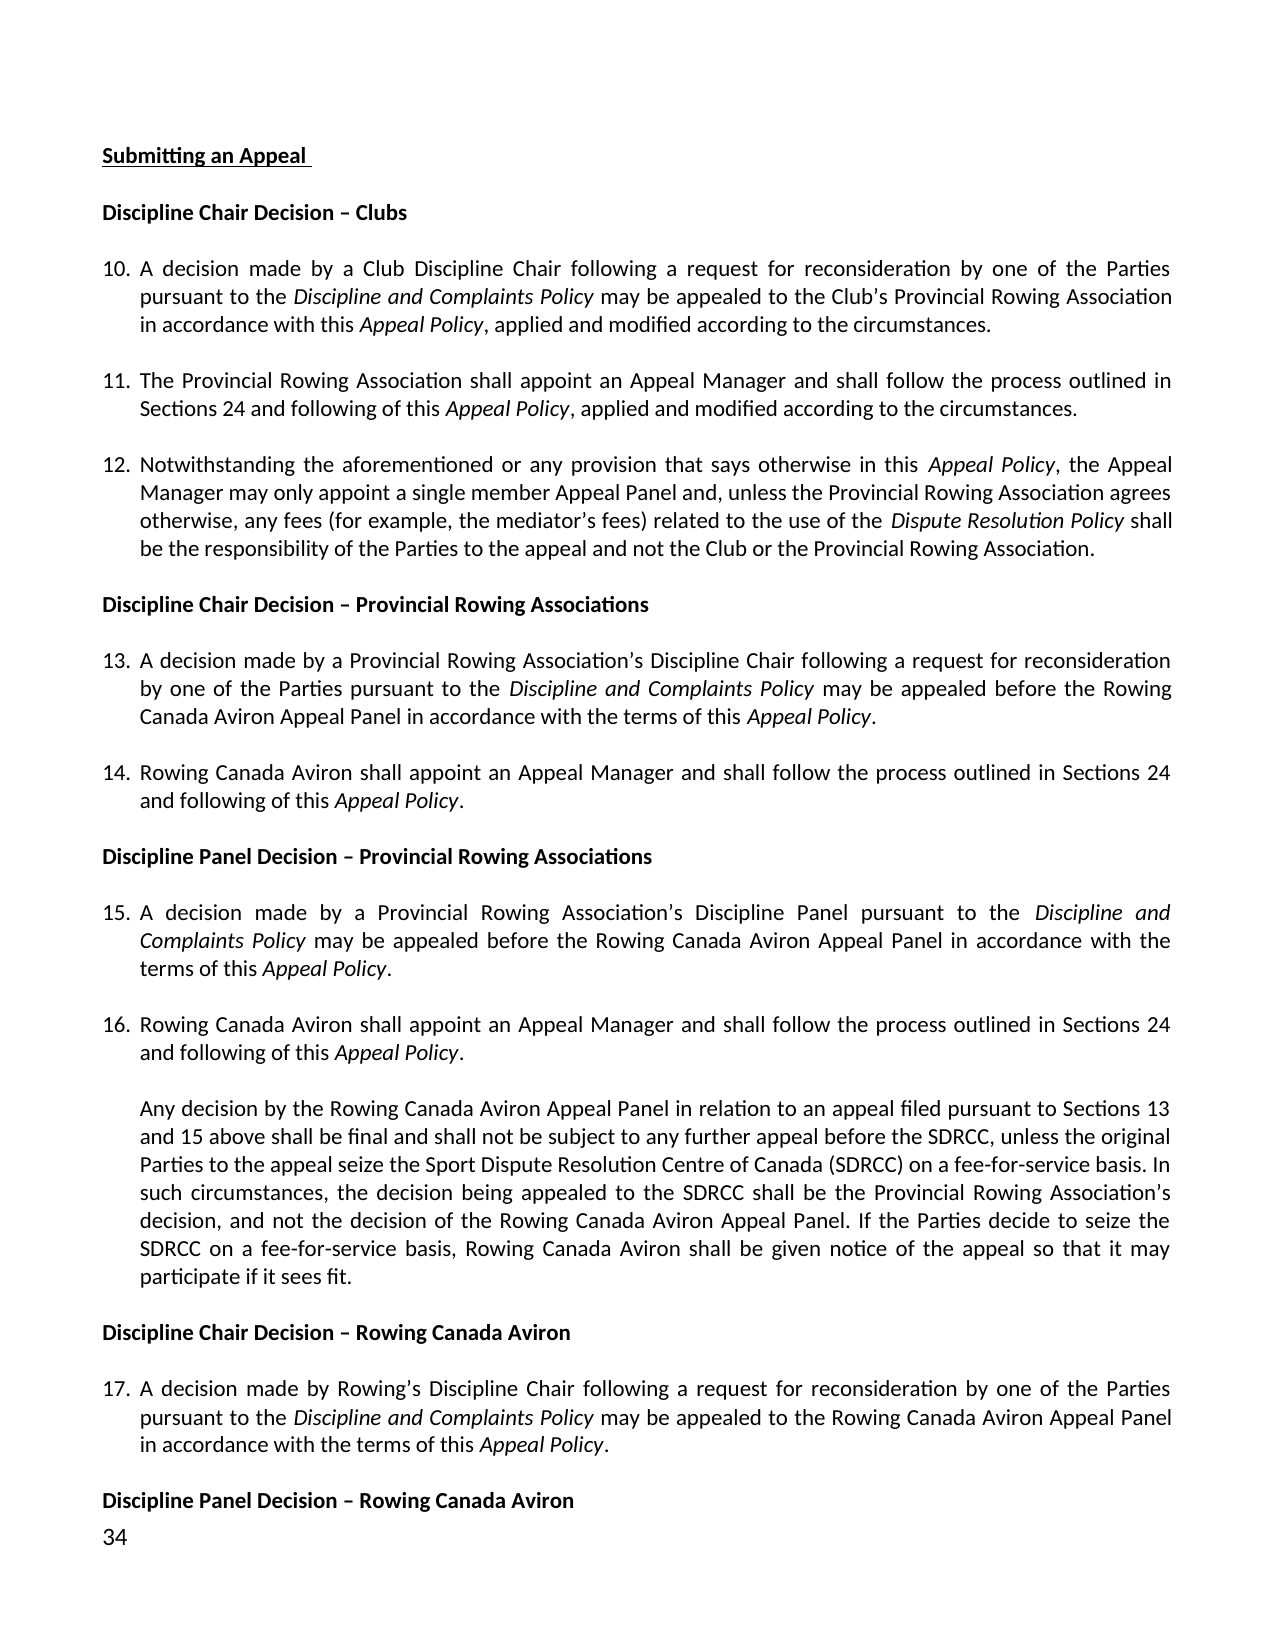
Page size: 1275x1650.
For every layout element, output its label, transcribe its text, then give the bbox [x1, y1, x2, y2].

list A decision made by a Club Discipline Chair following a request for reconsideration by one of the Parties pursuant to the Discipline and Complaints Policy may be appealed to the Club’s Provincial Rowing Association in accordance with this Appeal Policy, applied and modified according to the circumstances. [102, 254, 1173, 338]
list A decision made by a Provincial Rowing Association’s Discipline Chair following a request for reconsideration by one of the Parties pursuant to the Discipline and Complaints Policy may be appealed before the Rowing Canada Aviron Appeal Panel in accordance with the terms of this Appeal Policy. [102, 646, 1173, 730]
text Discipline Panel Decision – Rowing Canada Aviron [102, 1487, 1173, 1515]
list Any decision by the Rowing Canada Aviron Appeal Panel in relation to an appeal filed pursuant to Sections 13 and 15 above shall be final and shall not be subject to any further appeal before the SDRCC, unless the original Parties to the appeal seize the Sport Dispute Resolution Centre of Canada (SDRCC) on a fee-for-service basis. In such circumstances, the decision being appealed to the SDRCC shall be the Provincial Rowing Association’s decision, and not the decision of the Rowing Canada Aviron Appeal Panel. If the Parties decide to seize the SDRCC on a fee-for-service basis, Rowing Canada Aviron shall be given notice of the appeal so that it may participate if it sees fit. [139, 1094, 1173, 1291]
list Notwithstanding the aforementioned or any provision that says otherwise in this Appeal Policy, the Appeal Manager may only appoint a single member Appeal Panel and, unless the Provincial Rowing Association agrees otherwise, any fees (for example, the mediator’s fees) related to the use of the Dispute Resolution Policy shall be the responsibility of the Parties to the appeal and not the Club or the Provincial Rowing Association. [102, 450, 1173, 562]
list Rowing Canada Aviron shall appoint an Appeal Manager and shall follow the process outlined in Sections 24 and following of this Appeal Policy. [102, 758, 1173, 814]
text Discipline Panel Decision – Provincial Rowing Associations [102, 842, 1173, 870]
list Rowing Canada Aviron shall appoint an Appeal Manager and shall follow the process outlined in Sections 24 and following of this Appeal Policy. [102, 1010, 1173, 1066]
text Discipline Chair Decision – Provincial Rowing Associations [102, 590, 1173, 618]
list The Provincial Rowing Association shall appoint an Appeal Manager and shall follow the process outlined in Sections 24 and following of this Appeal Policy, applied and modified according to the circumstances. [102, 366, 1173, 422]
list A decision made by Rowing’s Discipline Chair following a request for reconsideration by one of the Parties pursuant to the Discipline and Complaints Policy may be appealed to the Rowing Canada Aviron Appeal Panel in accordance with the terms of this Appeal Policy. [102, 1374, 1173, 1459]
text Discipline Chair Decision – Rowing Canada Aviron [102, 1318, 1173, 1347]
text Discipline Chair Decision – Clubs [102, 198, 1173, 226]
text Submitting an Appeal [102, 142, 1173, 170]
list A decision made by a Provincial Rowing Association’s Discipline Panel pursuant to the Discipline and Complaints Policy may be appealed before the Rowing Canada Aviron Appeal Panel in accordance with the terms of this Appeal Policy. [102, 898, 1173, 982]
